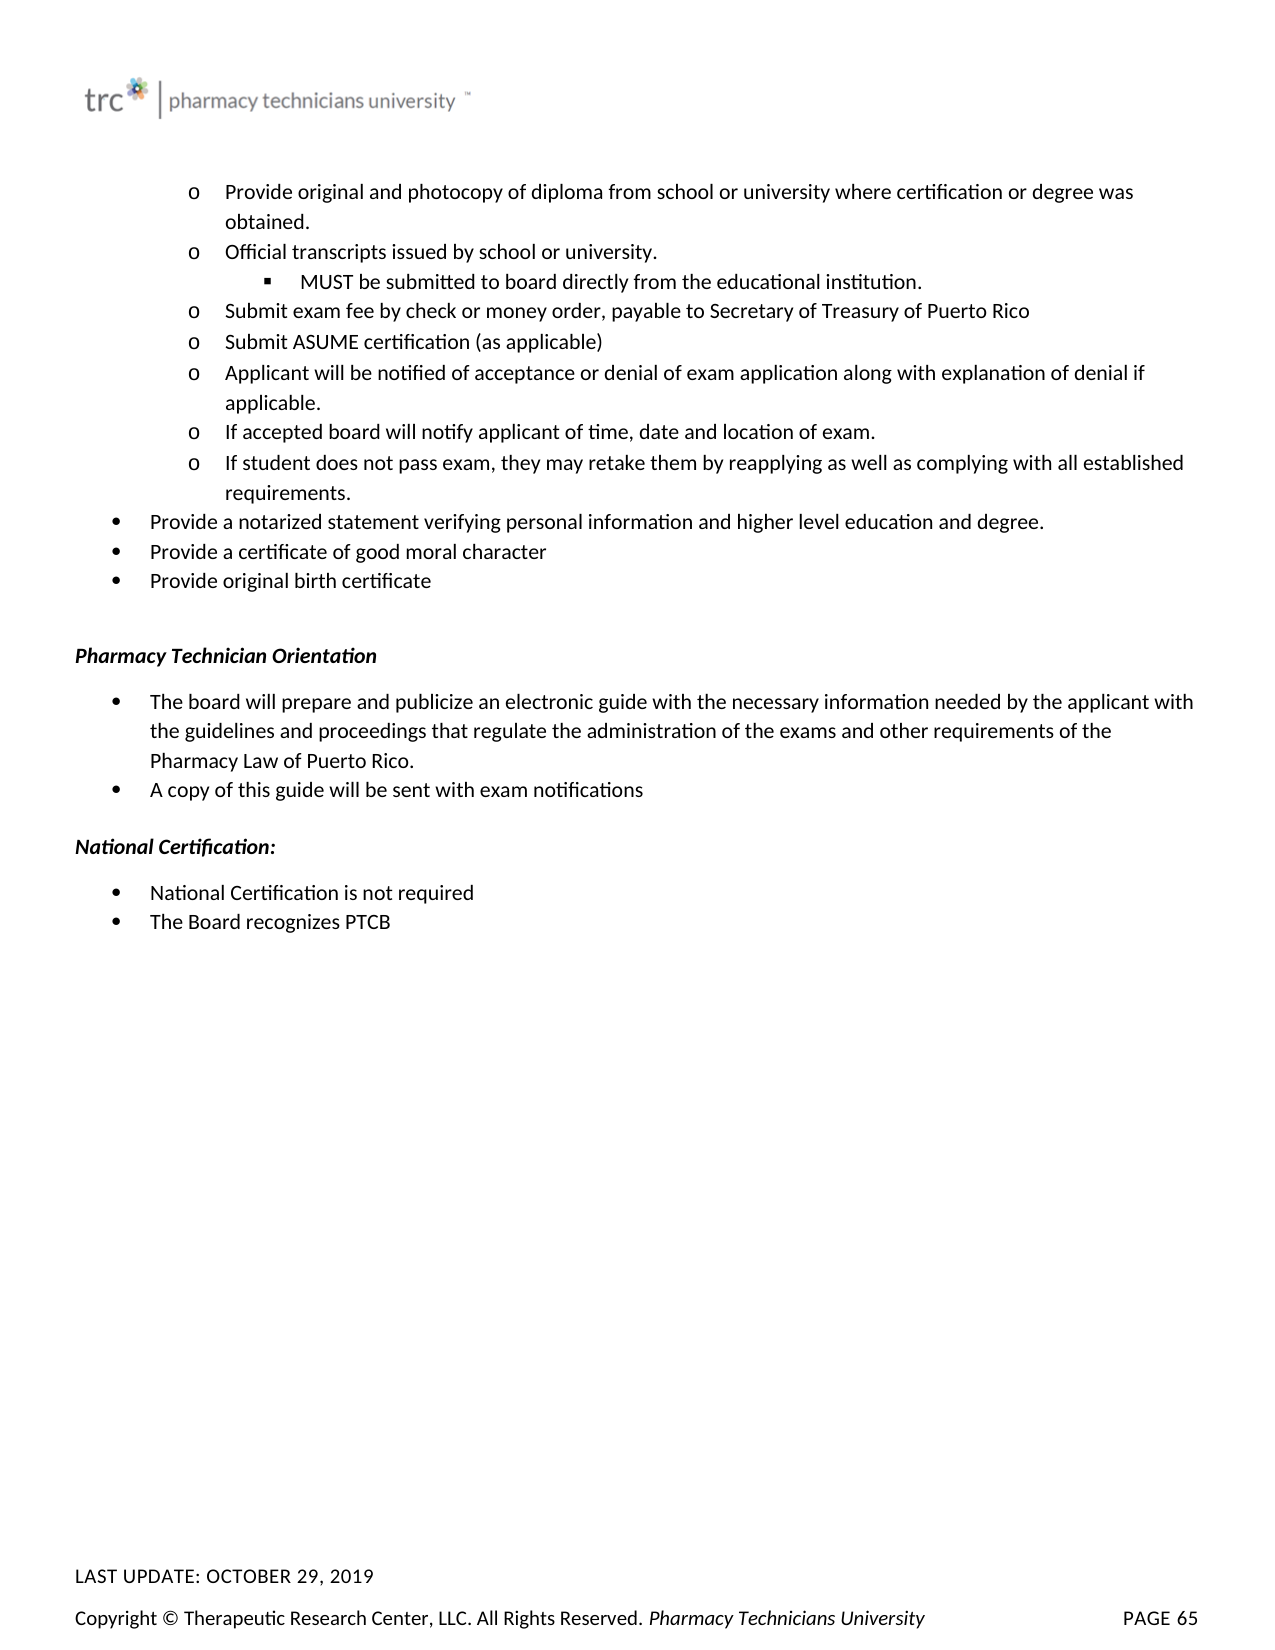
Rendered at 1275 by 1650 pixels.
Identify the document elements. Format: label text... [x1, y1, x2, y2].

list Submit ASUME certification (as applicable) [187, 328, 1200, 356]
list If accepted board will notify applicant of time, date and location of exam. [187, 418, 1200, 446]
list Provide original birth certificate [112, 567, 1200, 594]
list Official transcripts issued by school or university. [187, 238, 1200, 266]
list Submit exam fee by check or money order, payable to Secretary of Treasury of Puerto Rico [187, 298, 1200, 325]
list A copy of this guide will be sent with exam notifications [112, 776, 1200, 803]
list Provide a certificate of good moral character [112, 538, 1200, 564]
list Provide a notarized statement verifying personal information and higher level education and degree. [112, 508, 1200, 535]
text National Certification: [75, 833, 1200, 860]
list National Certification is not required [112, 879, 1200, 906]
list If student does not pass exam, they may retake them by reapplying as well as complying with all established requirements. [187, 449, 1200, 506]
picture [75, 63, 477, 127]
list Provide original and photocopy of diploma from school or university where certification or degree was obtained. [187, 178, 1200, 235]
list The board will prepare and publicize an electronic guide with the necessary information needed by the applicant with the guidelines and proceedings that regulate the administration of the exams and other requirements of the Pharmacy Law of Puerto Rico. [112, 688, 1200, 773]
text Pharmacy Technician Orientation [75, 642, 1200, 669]
list Applicant will be notified of acceptance or denial of exam application along with explanation of denial if applicable. [187, 359, 1200, 416]
list The Board recognizes PTCB [112, 908, 1200, 935]
list MUST be submitted to board directly from the educational institution. [262, 268, 1200, 295]
